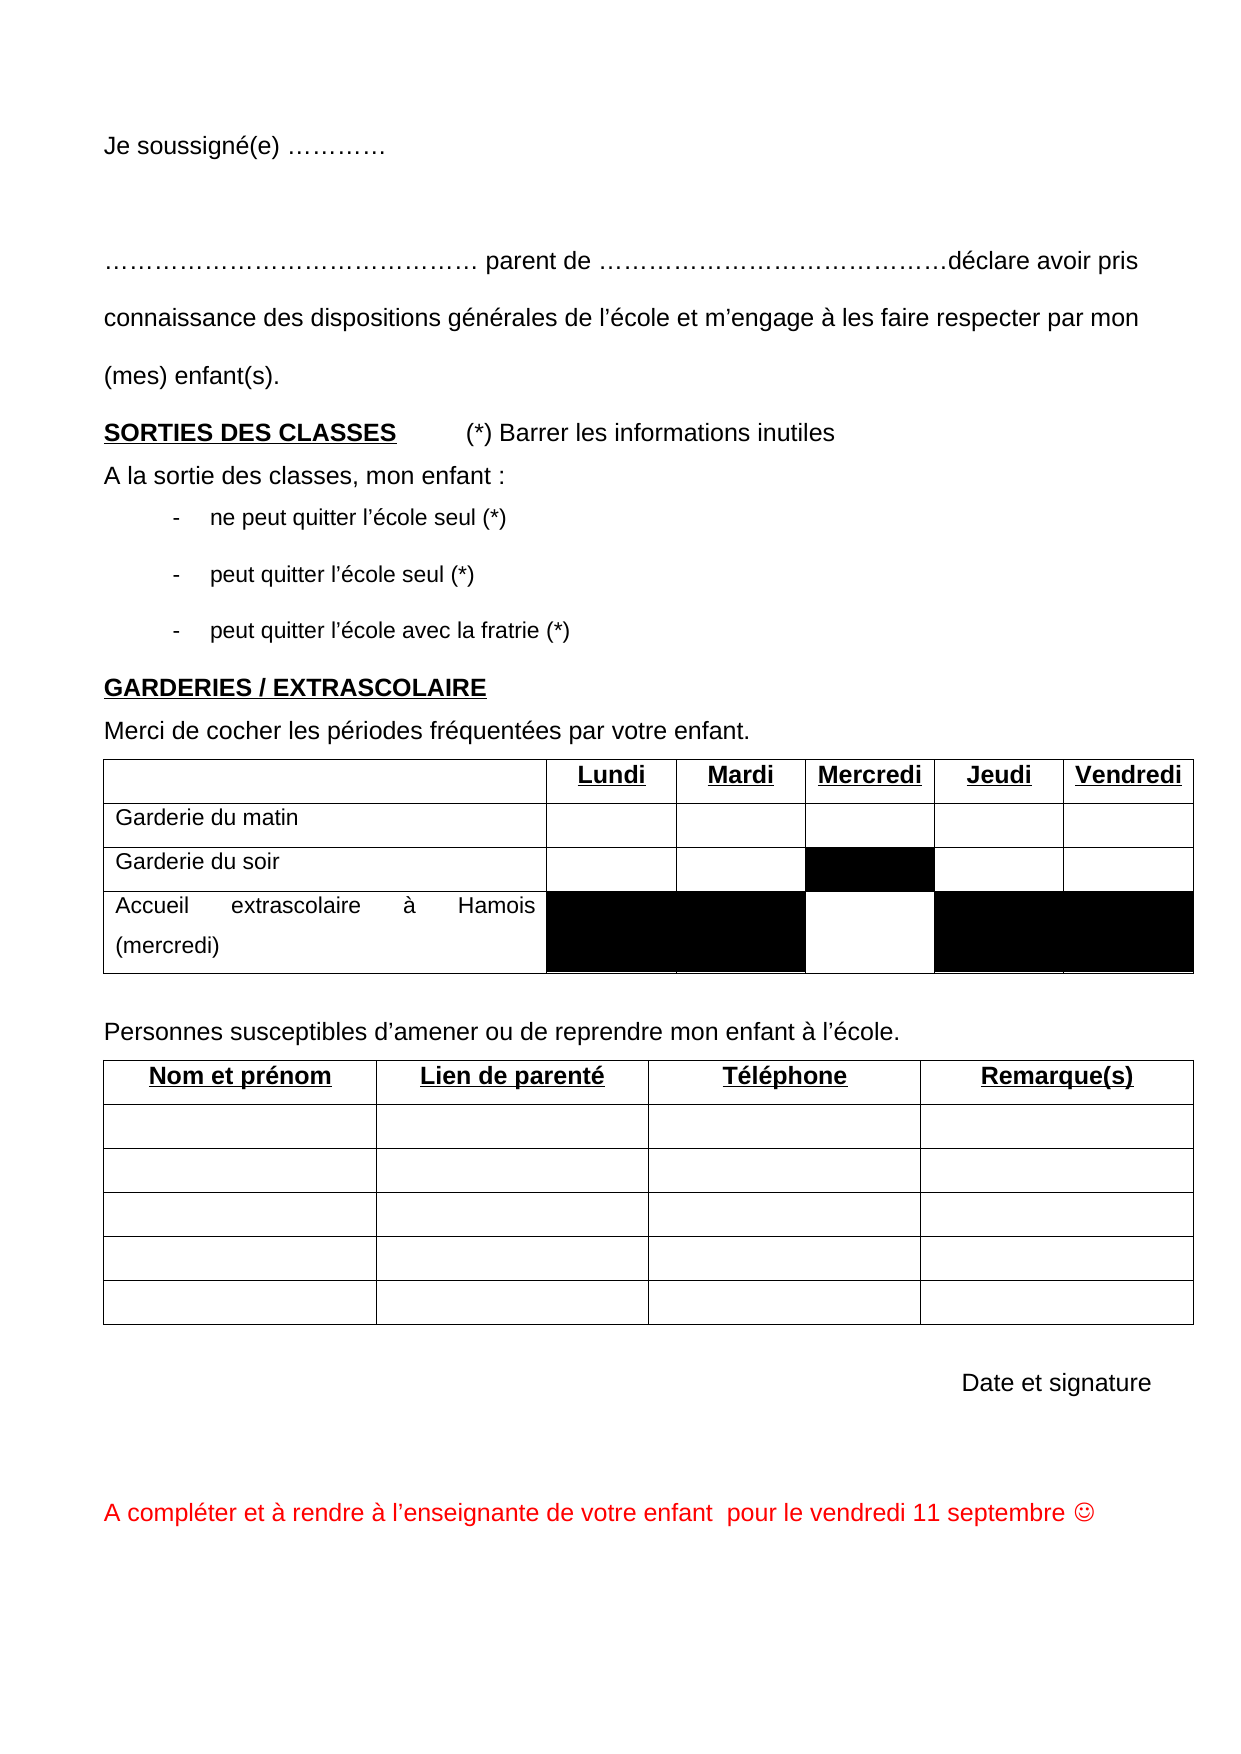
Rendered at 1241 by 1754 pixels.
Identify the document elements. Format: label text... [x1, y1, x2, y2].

table_cell [104, 1149, 376, 1192]
text Personnes susceptibles d’amener ou de reprendre mon enfant à l’école. [103, 1017, 1152, 1045]
table_cell Garderie du soir [104, 848, 546, 891]
table_cell [104, 1193, 376, 1236]
table_cell [1064, 848, 1193, 891]
table_cell [649, 1105, 920, 1148]
table_header Lundi [547, 760, 676, 803]
text Je soussigné(e) ………… [103, 131, 1152, 159]
text ……………………………………… parent de ……………………………………déclare avoir pris connaissance des dispositions générales de l’école et m’engage à les faire respecter par mon (mes) enfant(s). [103, 246, 1152, 389]
list ne peut quitter l’école seul (*) [172, 504, 1152, 531]
text A compléter et à rendre à l’enseignante de votre enfant pour le vendredi 11 septembre [103, 1498, 1152, 1526]
table_cell [677, 892, 805, 972]
table_header Remarque(s) [921, 1061, 1193, 1104]
table_cell [104, 1281, 376, 1324]
table_cell [649, 1193, 920, 1236]
table_cell [104, 1105, 376, 1148]
table_cell [1064, 804, 1193, 847]
text A la sortie des classes, mon enfant : [103, 461, 1152, 490]
table_header Nom et prénom [104, 1061, 376, 1104]
table_cell Garderie du matin [104, 804, 546, 847]
table_cell [547, 848, 676, 891]
text Merci de cocher les périodes fréquentées par votre enfant. [103, 716, 1152, 745]
table_header Jeudi [935, 760, 1063, 803]
table_cell [1064, 892, 1193, 972]
table_cell [677, 848, 805, 891]
table_cell [935, 848, 1063, 891]
table_cell [935, 892, 1063, 972]
table_cell [649, 1149, 920, 1192]
list peut quitter l’école avec la fratrie (*) [172, 617, 1152, 643]
table_header Mercredi [806, 760, 934, 803]
table_cell [806, 804, 934, 847]
table_cell [104, 1237, 376, 1280]
table_header Vendredi [1064, 760, 1193, 803]
table_header Téléphone [649, 1061, 920, 1104]
table_header [104, 760, 546, 803]
table_cell [377, 1149, 648, 1192]
table_cell Accueil extrascolaire à Hamois (mercredi) [104, 892, 546, 972]
table_cell [649, 1281, 920, 1324]
table_cell [921, 1237, 1193, 1280]
table_cell [377, 1281, 648, 1324]
table_cell [921, 1149, 1193, 1192]
table_cell [921, 1193, 1193, 1236]
table_cell [935, 804, 1063, 847]
table_cell [677, 804, 805, 847]
text GARDERIES / EXTRASCOLAIRE [103, 673, 1152, 702]
table_cell [377, 1105, 648, 1148]
table_cell [806, 892, 934, 972]
table_cell [806, 848, 934, 891]
table_cell [547, 804, 676, 847]
text Date et signature [103, 1368, 1152, 1397]
table_cell [921, 1281, 1193, 1324]
table_cell [547, 892, 676, 972]
table_cell [377, 1237, 648, 1280]
table_cell [921, 1105, 1193, 1148]
table_header Lien de parenté [377, 1061, 648, 1104]
table_cell [377, 1193, 648, 1236]
table_header Mardi [677, 760, 805, 803]
table_cell [649, 1237, 920, 1280]
list peut quitter l’école seul (*) [172, 561, 1152, 587]
text SORTIES DES CLASSES (*) Barrer les informations inutiles [103, 418, 1152, 447]
